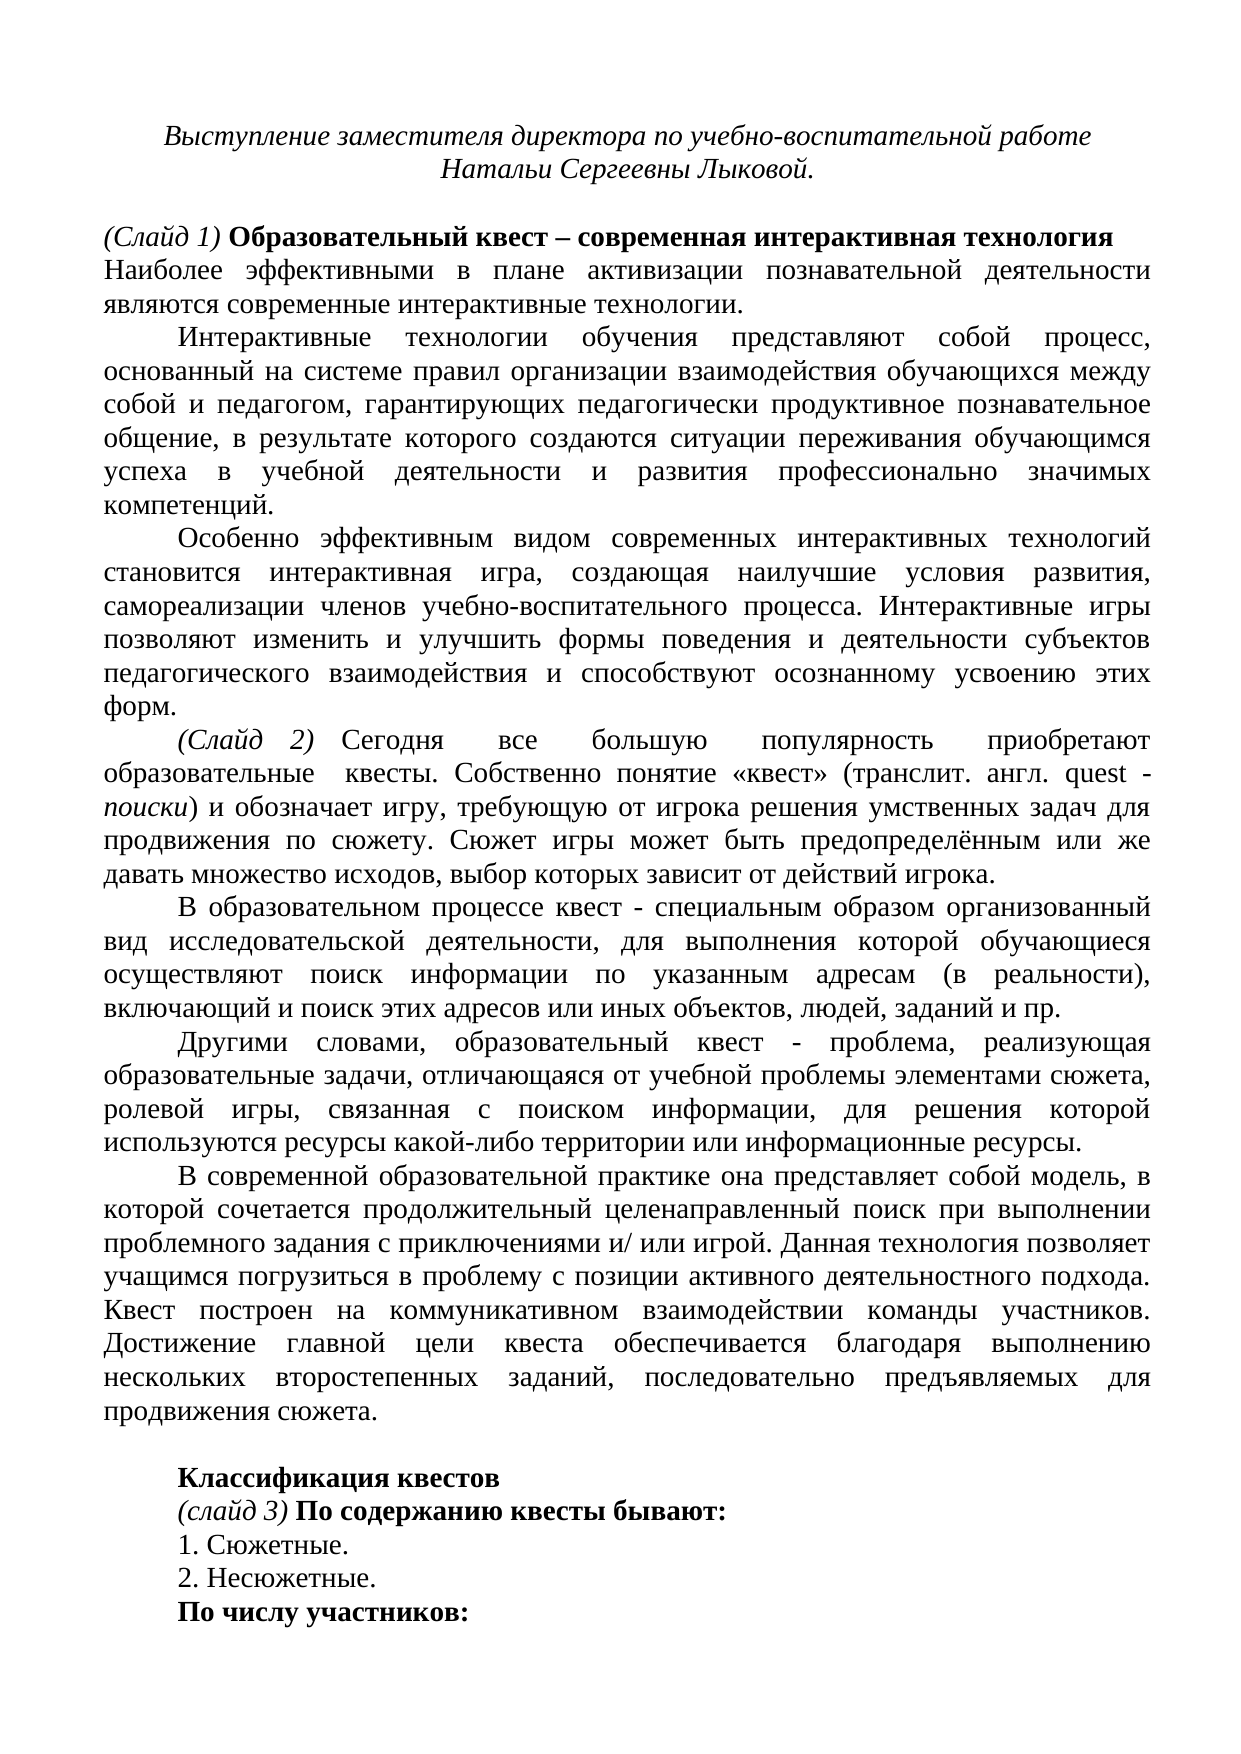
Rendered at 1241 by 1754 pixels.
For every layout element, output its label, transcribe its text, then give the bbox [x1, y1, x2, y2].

text Интерактивные технологии обучения представляют собой процесс, основанный на системе правил организации взаимодействия обучающихся между собой и педагогом, гарантирующих педагогически продуктивное познавательное общение, в результате которого создаются ситуации переживания обучающимся успеха в учебной деятельности и развития профессионально значимых компетенций. [103, 319, 1152, 521]
text Особенно эффективным видом современных интерактивных технологий становится интерактивная игра, создающая наилучшие условия развития, самореализации членов учебно-воспитательного процесса. Интерактивные игры позволяют изменить и улучшить формы поведения и деятельности субъектов педагогического взаимодействия и способствуют осознанному усвоению этих форм. [103, 521, 1152, 722]
text В современной образовательной практике она представляет собой модель, в которой сочетается продолжительный целенаправленный поиск при выполнении проблемного задания с приключениями и/ или игрой. Данная технология позволяет учащимся погрузиться в проблему с позиции активного деятельностного подхода. Квест построен на коммуникативном взаимодействии команды участников. Достижение главной цели квеста обеспечивается благодаря выполнению нескольких второстепенных заданий, последовательно предъявляемых для продвижения сюжета. [103, 1158, 1152, 1426]
text (слайд 3) По содержанию квесты бывают: [103, 1493, 1152, 1527]
text (Слайд 1) Образовательный квест – современная интерактивная технология [103, 219, 1152, 252]
text 1. Сюжетные. [103, 1527, 1152, 1560]
text В образовательном процессе квест - специальным образом организованный вид исследовательской деятельности, для выполнения которой обучающиеся осуществляют поиск информации по указанным адресам (в реальности), включающий и поиск этих адресов или иных объектов, людей, заданий и пр. [103, 889, 1152, 1024]
text (Слайд 2) Сегодня все большую популярность приобретают образовательные квесты. Собственно понятие «квест» (транслит. англ. quest - поиски) и обозначает игру, требующую от игрока решения умственных задач для продвижения по сюжету. Сюжет игры может быть предопределённым или же давать множество исходов, выбор которых зависит от действий игрока. [103, 722, 1152, 889]
text Наиболее эффективными в плане активизации познавательной деятельности являются современные интерактивные технологии. [103, 252, 1152, 319]
text Натальи Сергеевны Лыковой. [103, 152, 1152, 185]
text Классификация квестов [103, 1460, 1152, 1493]
text 2. Несюжетные. [103, 1560, 1152, 1594]
text Выступление заместителя директора по учебно-воспитательной работе [103, 118, 1152, 152]
text Другими словами, образовательный квест - проблема, реализующая образовательные задачи, отличающаяся от учебной проблемы элементами сюжета, ролевой игры, связанная с поиском информации, для решения которой используются ресурсы какой-либо территории или информационные ресурсы. [103, 1024, 1152, 1158]
text По числу участников: [103, 1594, 1152, 1627]
